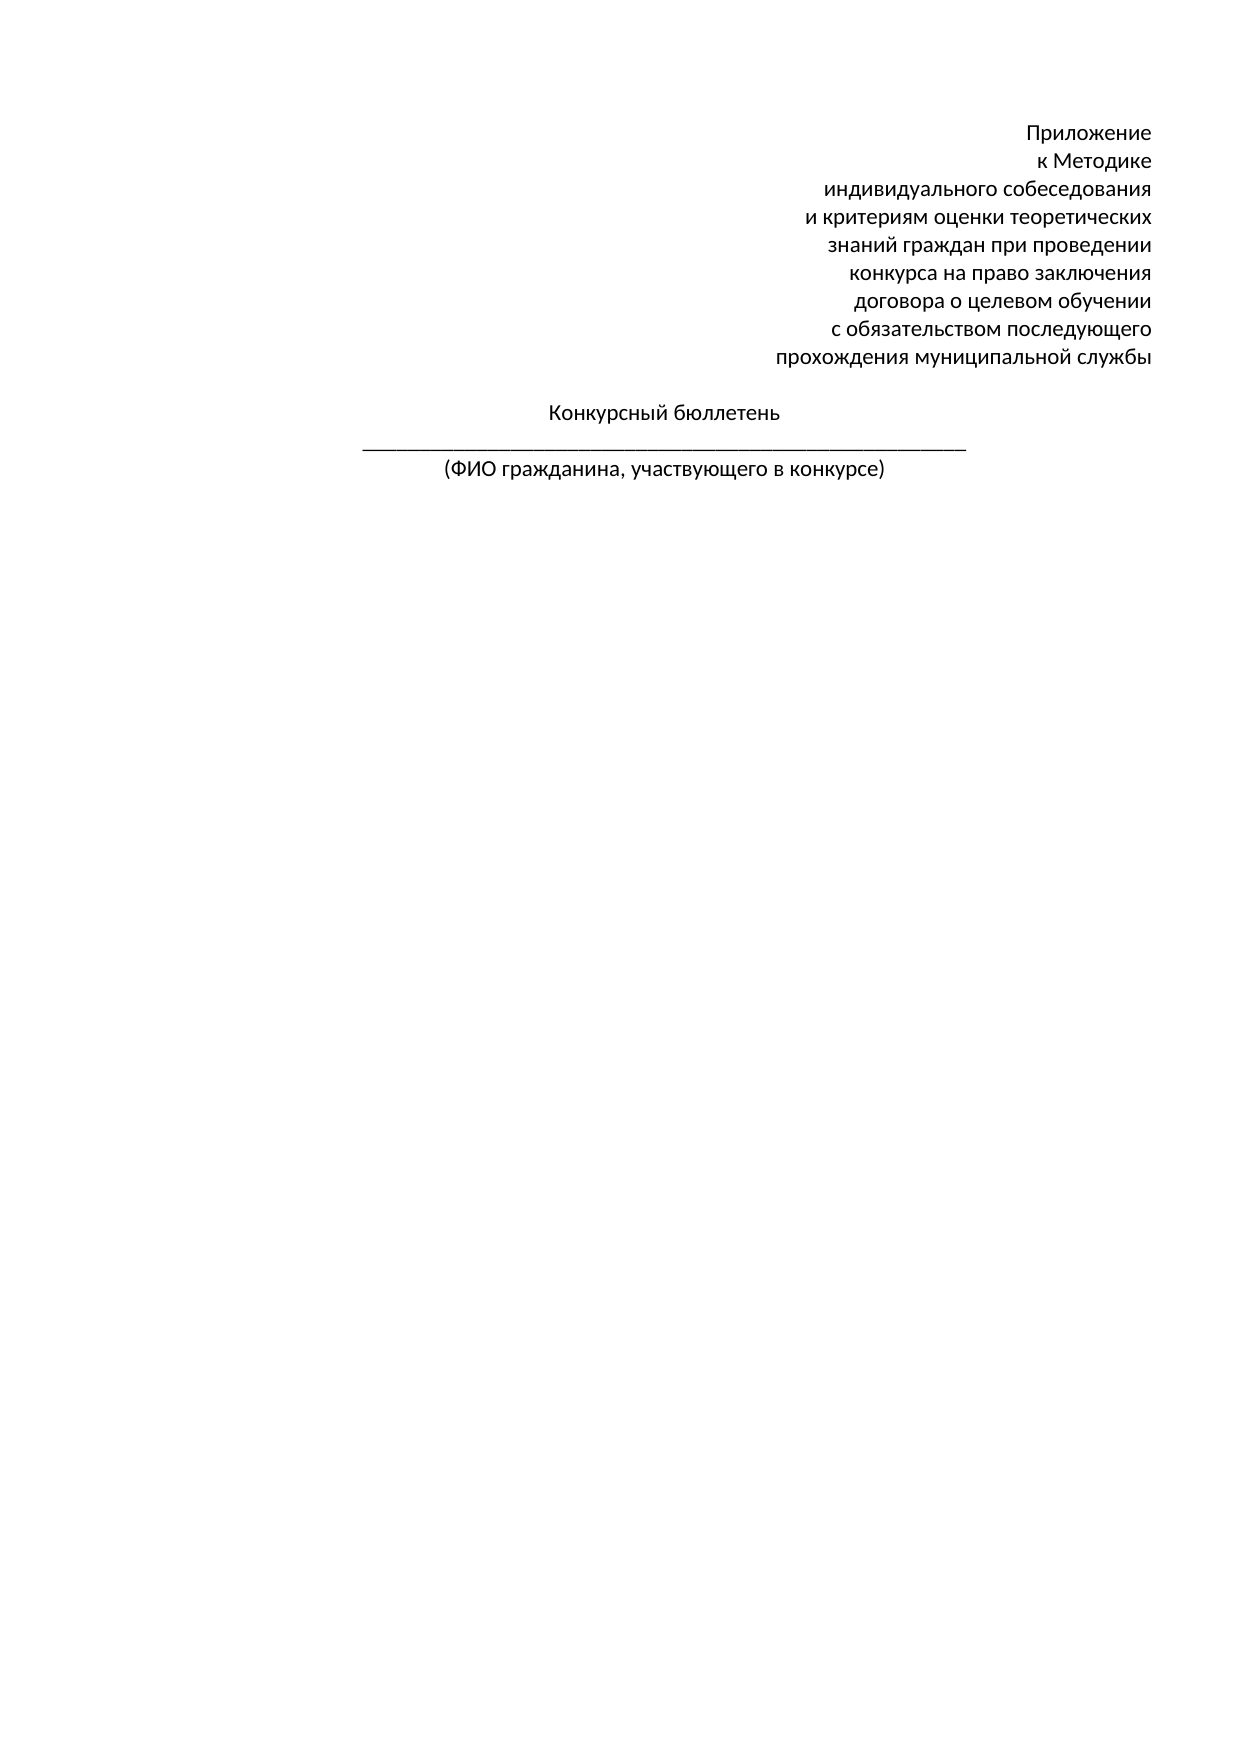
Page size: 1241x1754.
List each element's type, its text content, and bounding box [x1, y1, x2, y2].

text Конкурсный бюллетень [177, 398, 1152, 426]
text Приложение [177, 118, 1152, 146]
text конкурса на право заключения [177, 258, 1152, 286]
text _____________________________________________________ [177, 426, 1152, 454]
text (ФИО гражданина, участвующего в конкурсе) [177, 454, 1152, 482]
text знаний граждан при проведении [177, 230, 1152, 258]
text договора о целевом обучении [177, 286, 1152, 314]
text с обязательством последующего [177, 314, 1152, 342]
text и критериям оценки теоретических [177, 202, 1152, 230]
text прохождения муниципальной службы [177, 342, 1152, 370]
text индивидуального собеседования [177, 174, 1152, 202]
text к Методике [177, 146, 1152, 174]
